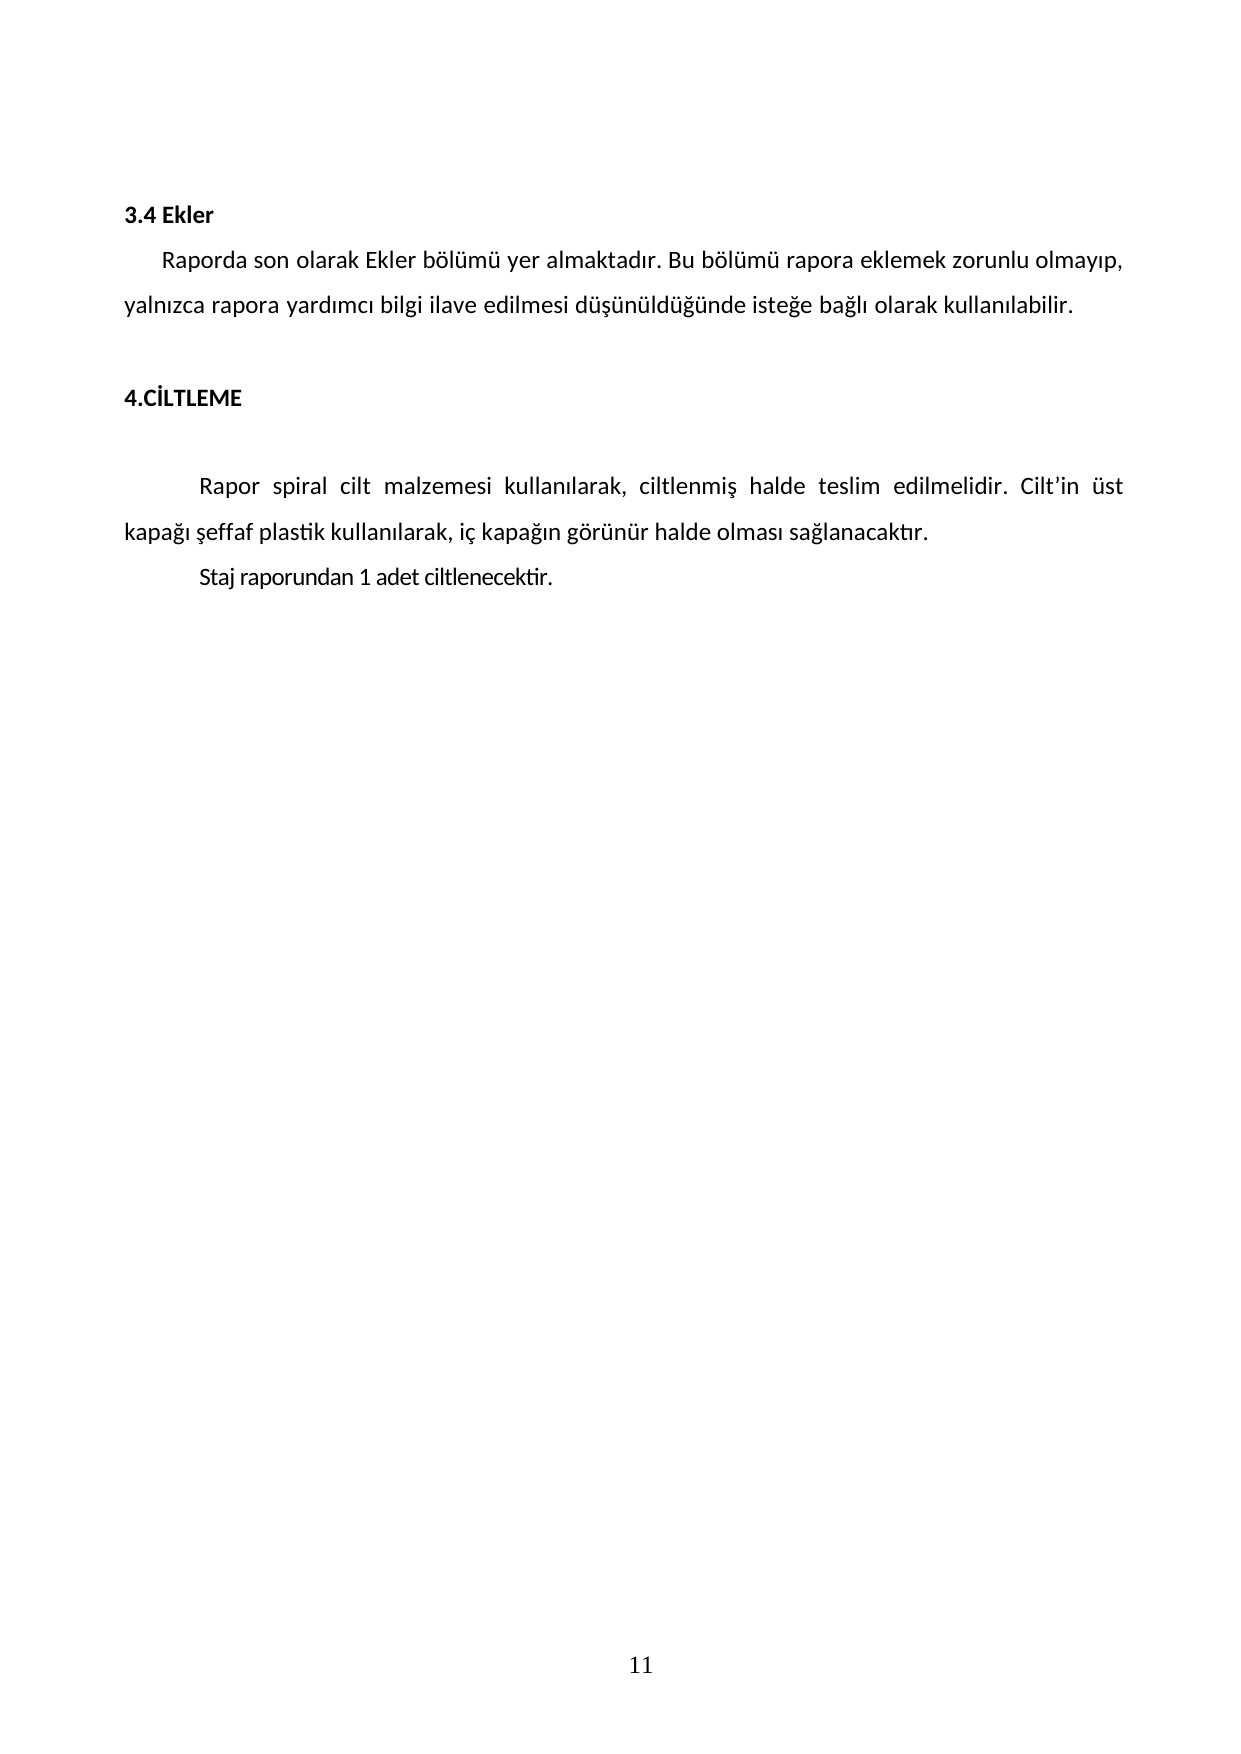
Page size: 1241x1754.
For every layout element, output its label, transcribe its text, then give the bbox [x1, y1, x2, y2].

text Staj raporundan 1 adet ciltlenecektir. [124, 561, 1123, 592]
text Raporda son olarak Ekler bölümü yer almaktadır. Bu bölümü rapora eklemek zorunlu olmayıp, yalnızca rapora yardımcı bilgi ilave edilmesi düşünüldüğünde isteğe bağlı olarak kullanılabilir. [124, 244, 1123, 320]
text 3.4 Ekler [124, 199, 257, 230]
text 4.CİLTLEME [124, 382, 332, 413]
text Rapor spiral cilt malzemesi kullanılarak, ciltlenmiş halde teslim edilmelidir. Cilt’in üst kapağı şeffaf plastik kullanılarak, iç kapağın görünür halde olması sağlanacaktır. [124, 470, 1123, 546]
